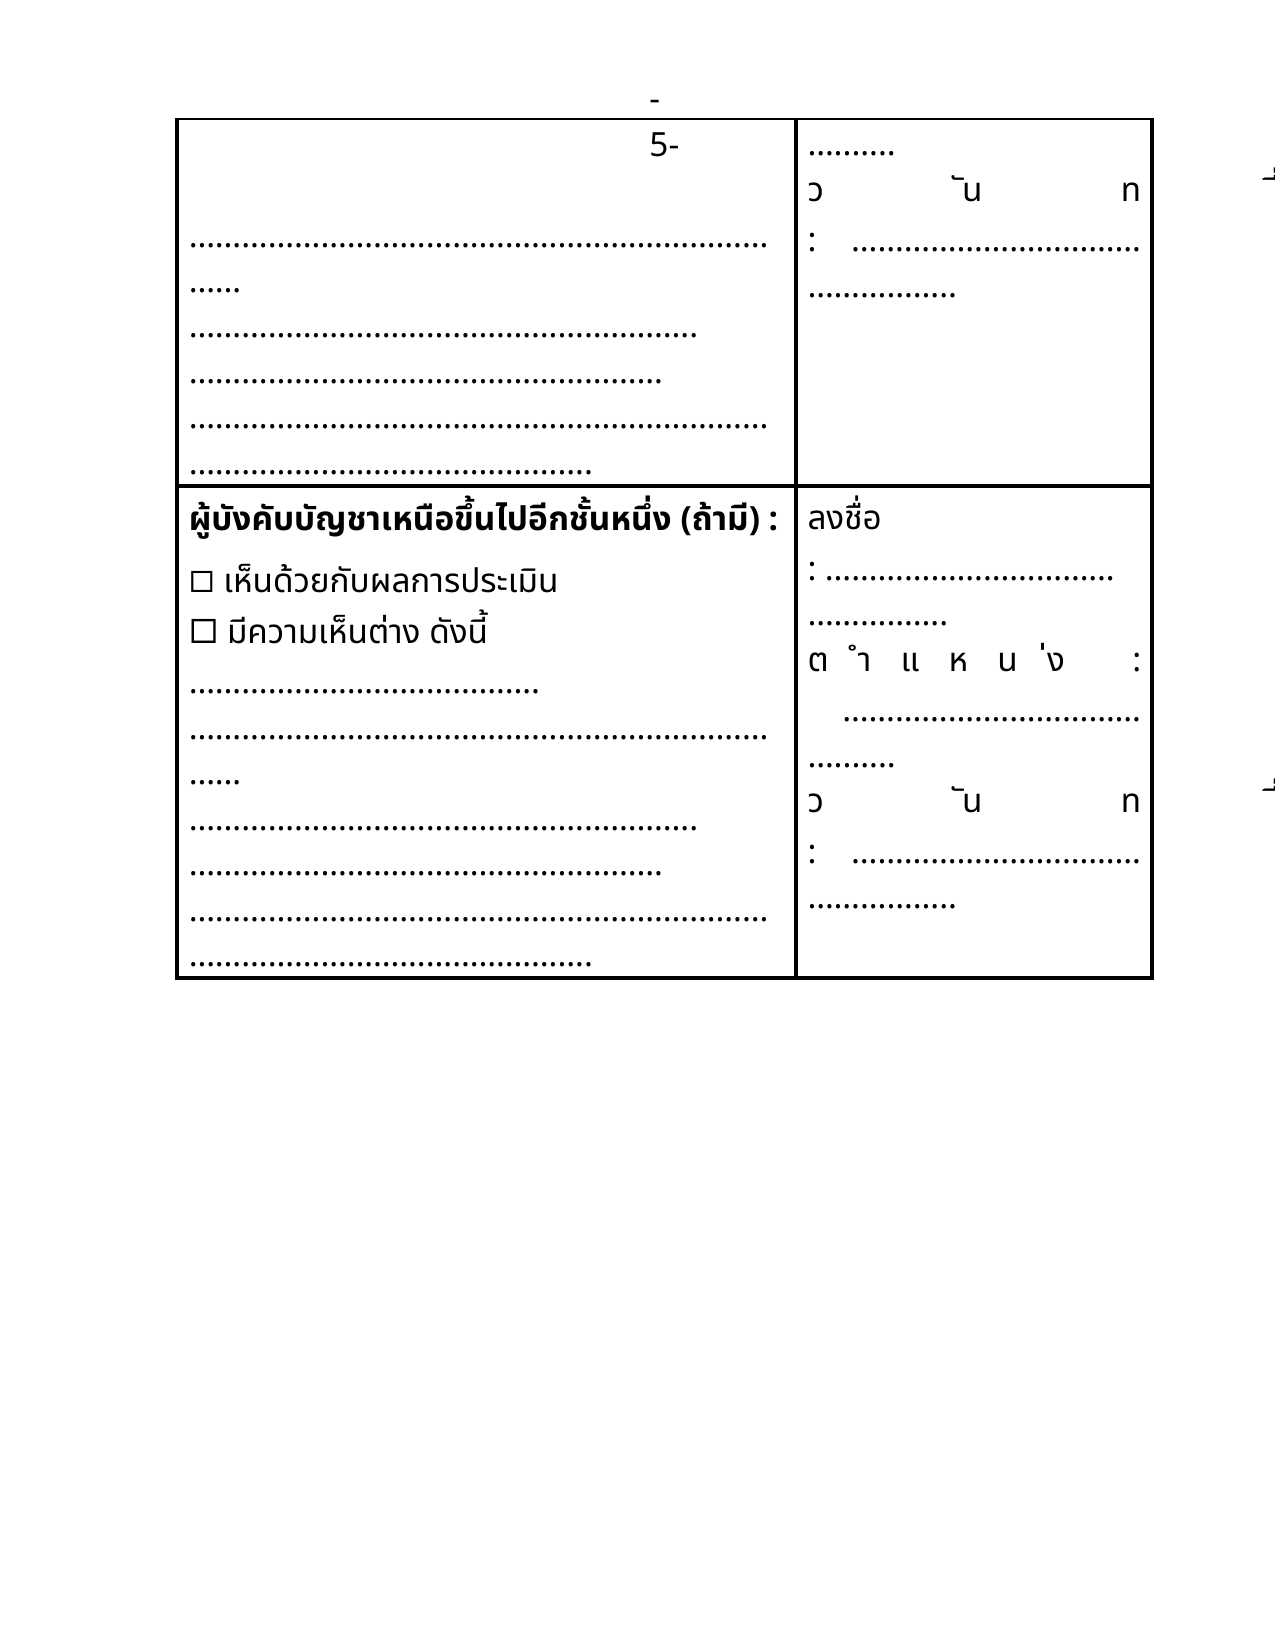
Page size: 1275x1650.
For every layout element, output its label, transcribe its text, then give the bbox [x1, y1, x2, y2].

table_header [179, 120, 794, 484]
table_cell ผู้บังคับบัญชาเหนือขึ้นไปอีกชั้นหนึ่ง (ถ้ามี) : เห็นด้วยกับผลการประเมิน มีความเห็นต่าง ดังนี้ ………………………………….……………………………………………………………… ………………………………………………….……………………………………………… …………………………………………………………………………………………………. [179, 488, 794, 976]
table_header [798, 120, 1150, 484]
table_cell ลงชื่อ : …………………………………………. ตําแหน่ง : ………….……………………..….. วันที่ : ………………………………………….. [798, 488, 1150, 976]
